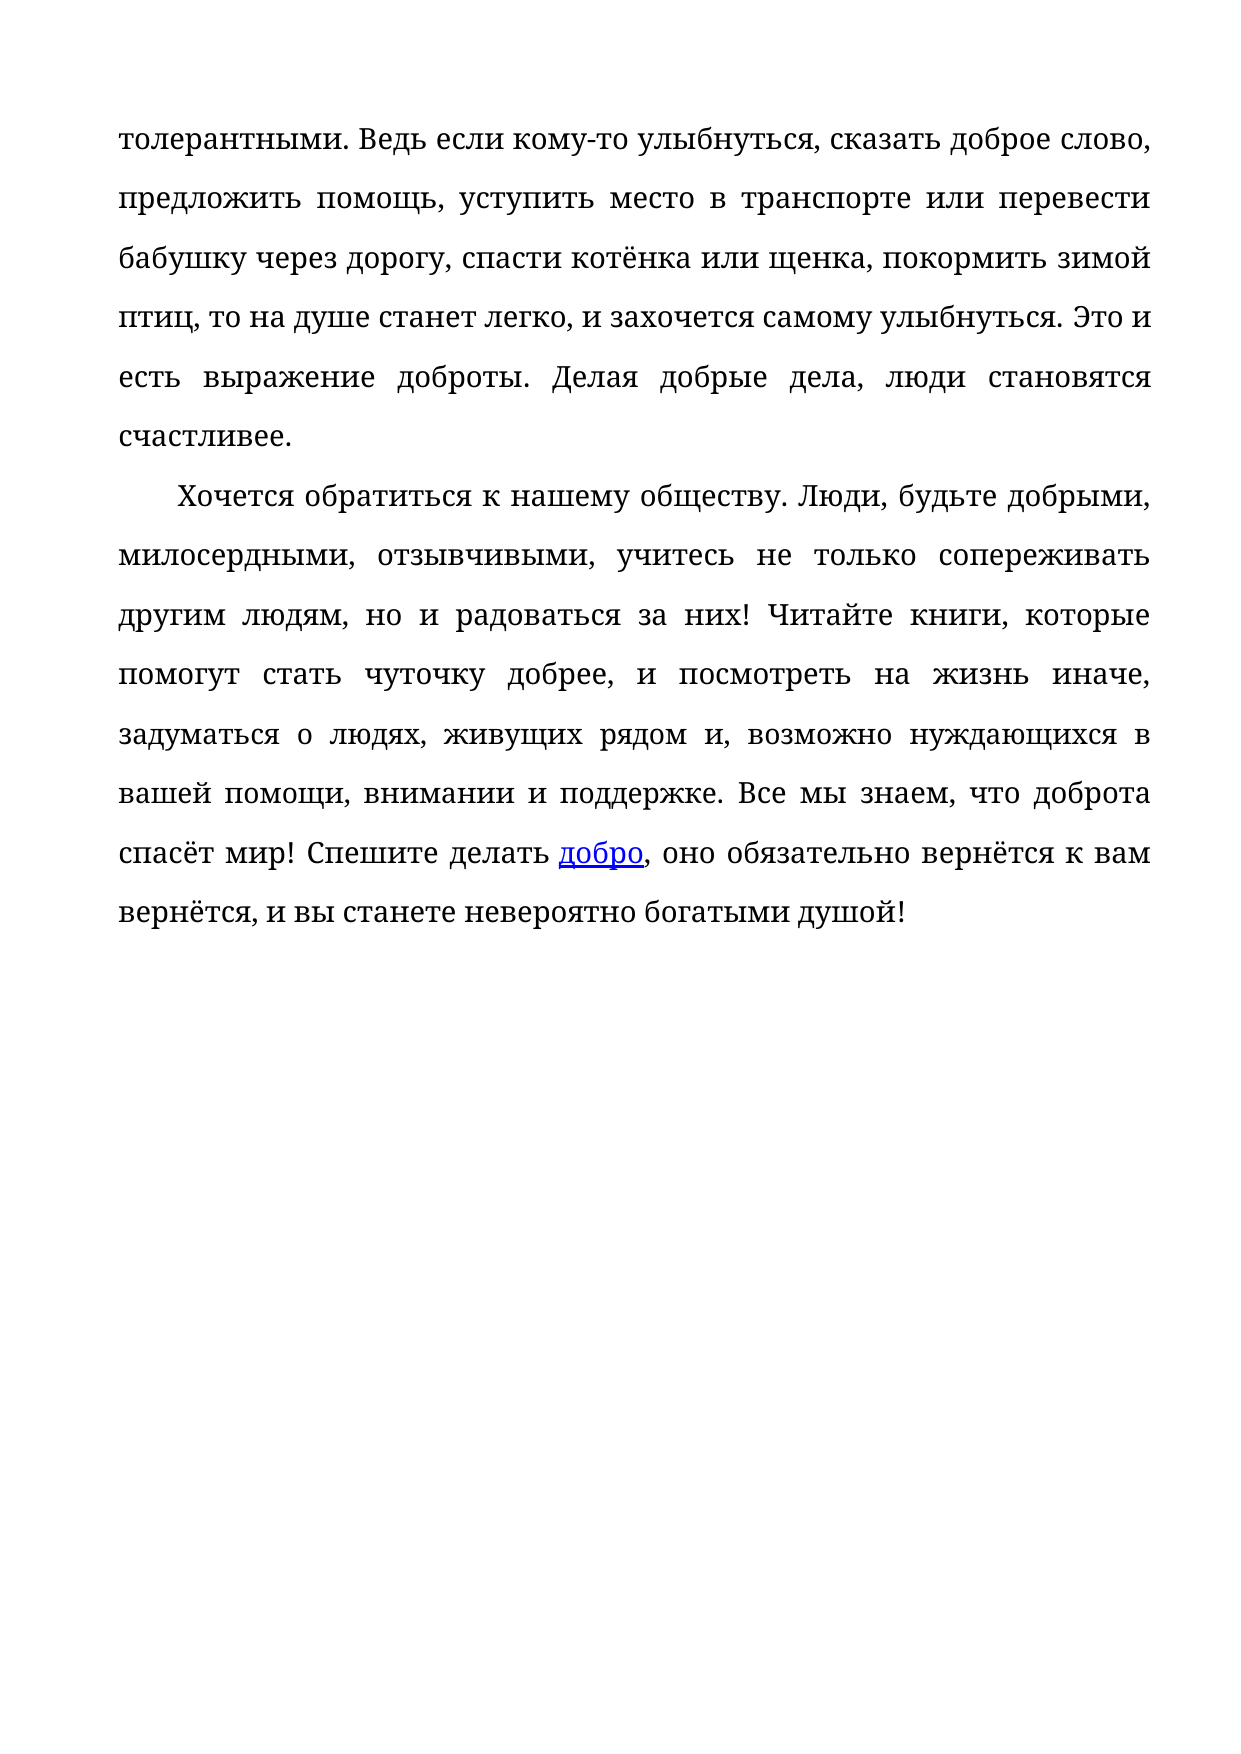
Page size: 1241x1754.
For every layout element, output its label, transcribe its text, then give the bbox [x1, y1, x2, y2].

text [118, 118, 1152, 455]
text Хочется обратиться к нашему обществу. Люди, будьте добрыми, милосердными, отзывчивыми, учитесь не только сопереживать другим людям, но и радоваться за них! Читайте книги, которые помогут стать чуточку добрее, и посмотреть на жизнь иначе, задуматься о людях, живущих рядом и, возможно нуждающихся в вашей помощи, внимании и поддержке. Все мы знаем, что доброта спасёт мир! Спешите делать добро, оно обязательно вернётся к вам вернётся, и вы станете невероятно богатыми душой! [118, 475, 1152, 931]
